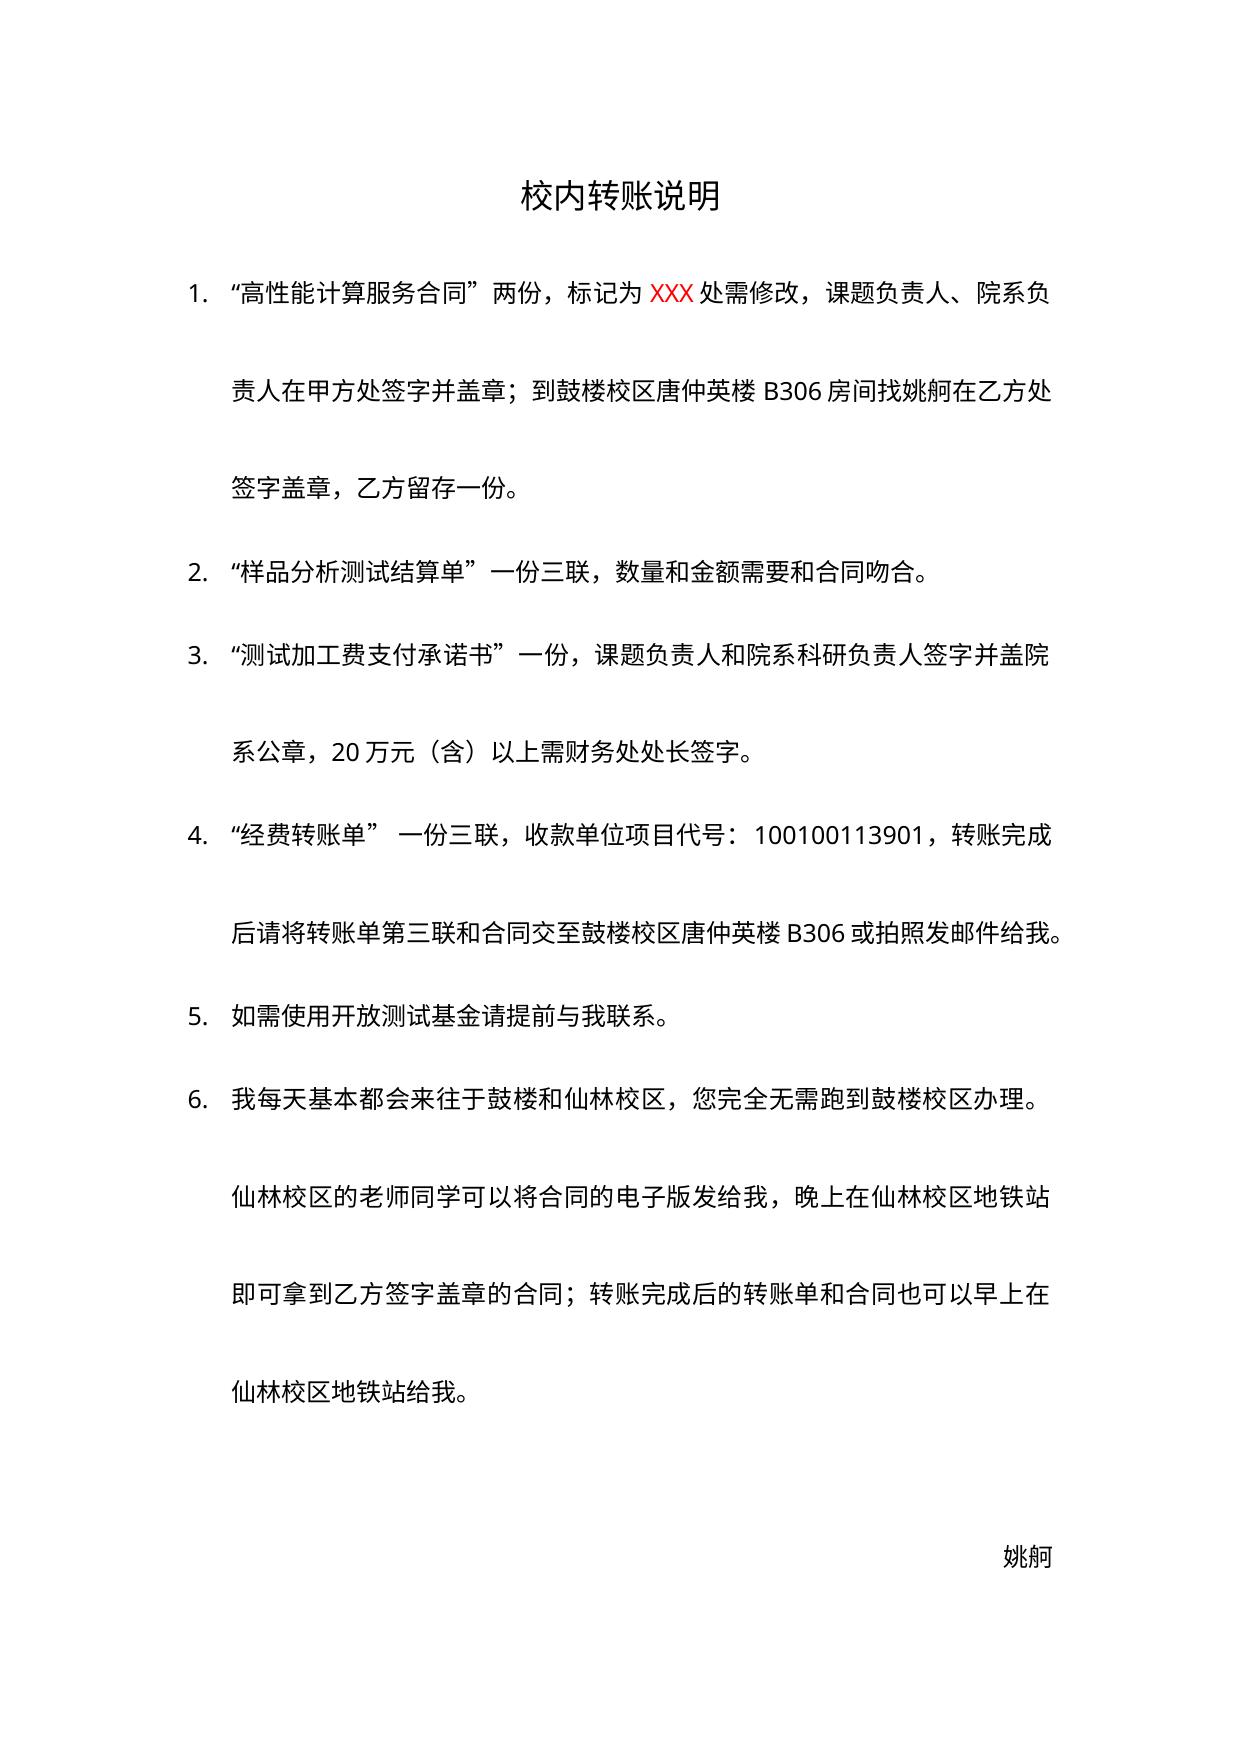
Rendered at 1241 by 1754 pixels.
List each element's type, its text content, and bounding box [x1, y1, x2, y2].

list 如需使用开放测试基金请提前与我联系。 [187, 982, 1053, 1047]
list “样品分析测试结算单”一份三联，数量和金额需要和合同吻合。 [187, 538, 1053, 603]
list 姚舸 [231, 1523, 1053, 1588]
list “测试加工费支付承诺书”一份，课题负责人和院系科研负责人签字并盖院系公章，20万元（含）以上需财务处处长签字。 [187, 621, 1053, 783]
list 我每天基本都会来往于鼓楼和仙林校区，您完全无需跑到鼓楼校区办理。仙林校区的老师同学可以将合同的电子版发给我，晚上在仙林校区地铁站即可拿到乙方签字盖章的合同；转账完成后的转账单和合同也可以早上在仙林校区地铁站给我。 [187, 1065, 1053, 1423]
list “经费转账单” 一份三联，收款单位项目代号：100100113901，转账完成后请将转账单第三联和合同交至鼓楼校区唐仲英楼B306或拍照发邮件给我。 [187, 801, 1053, 964]
list “高性能计算服务合同”两份，标记为XXX处需修改，课题负责人、院系负责人在甲方处签字并盖章；到鼓楼校区唐仲英楼B306房间找姚舸在乙方处签字盖章，乙方留存一份。 [187, 259, 1053, 519]
text 校内转账说明 [187, 162, 1053, 227]
